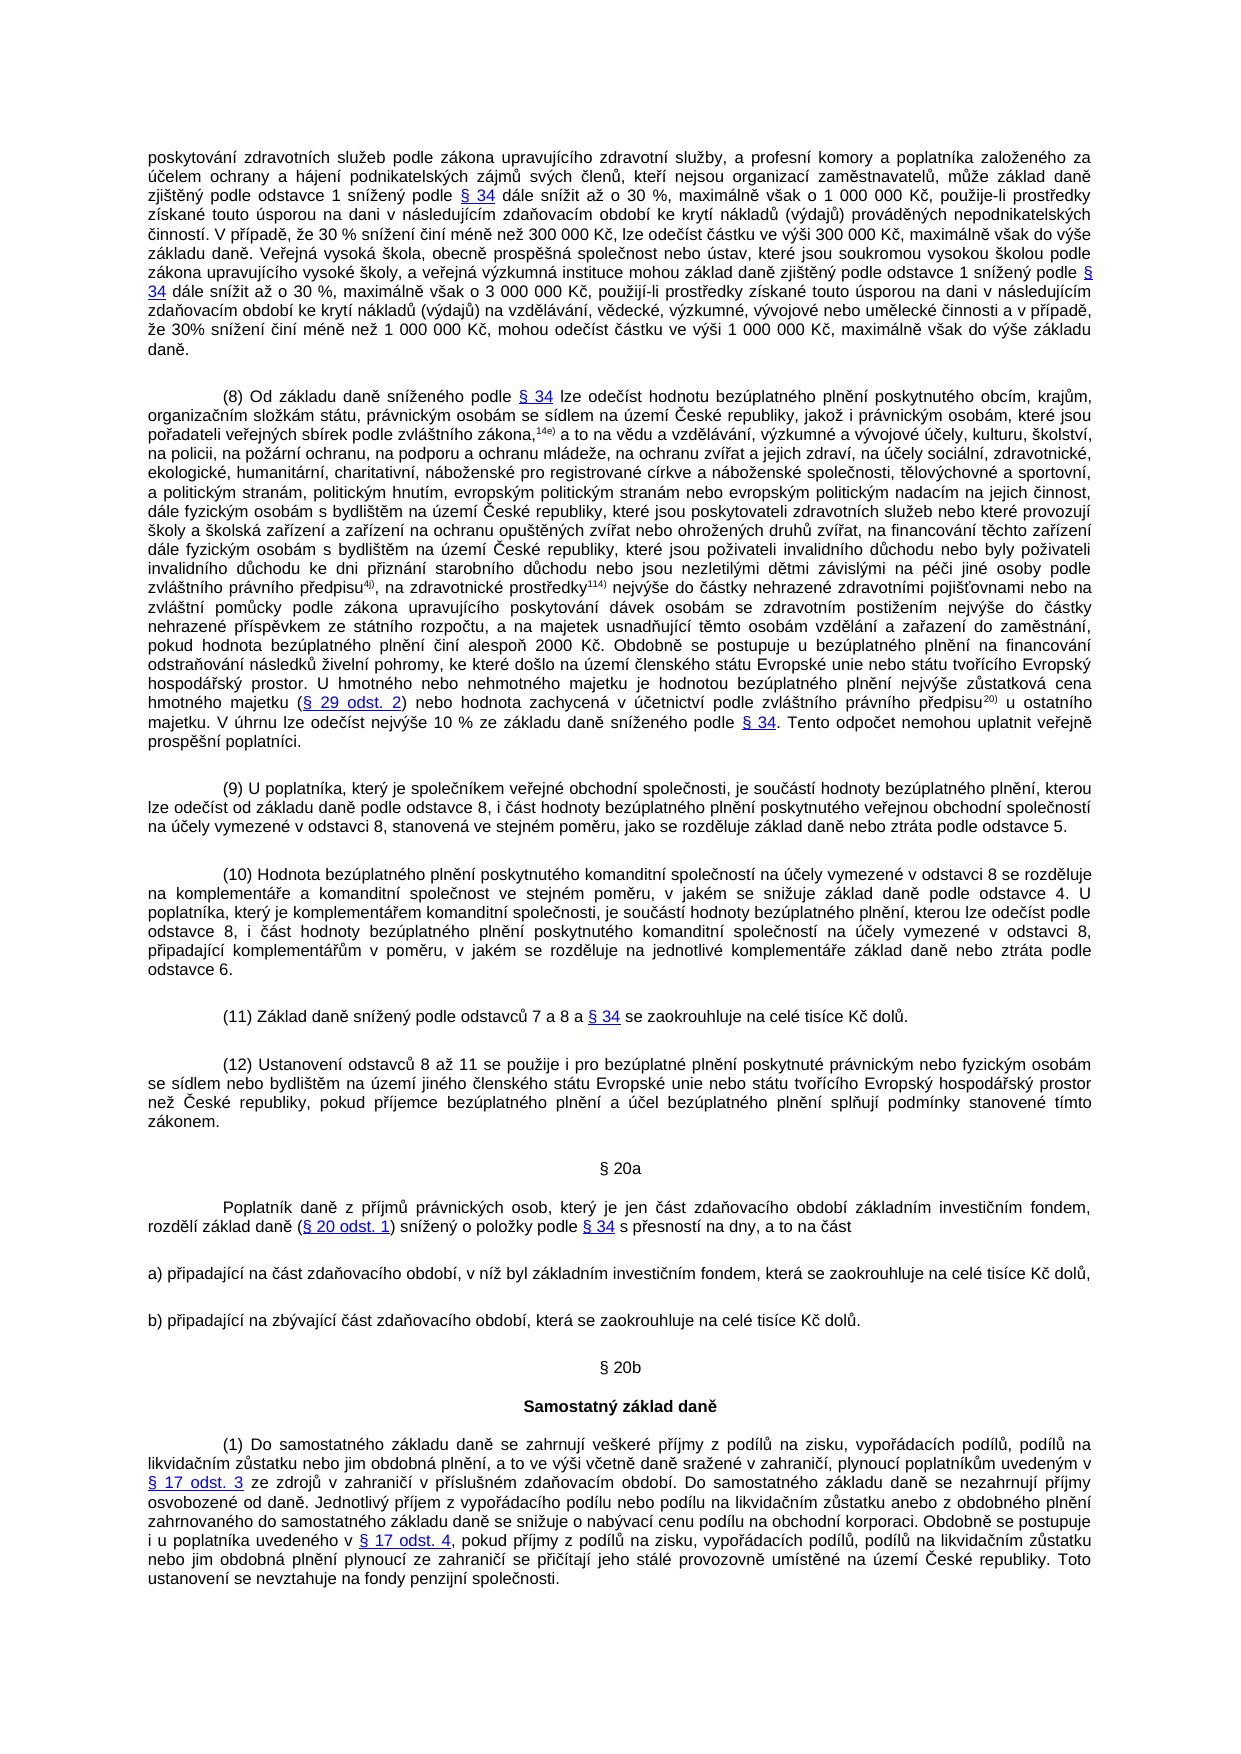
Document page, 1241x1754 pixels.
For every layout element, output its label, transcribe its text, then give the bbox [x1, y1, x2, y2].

text b) připadající na zbývající část zdaňovacího období, která se zaokrouhluje na celé tisíce Kč dolů. [148, 1311, 1092, 1330]
text § 20a [148, 1159, 1092, 1178]
text a) připadající na část zdaňovacího období, v níž byl základním investičním fondem, která se zaokrouhluje na celé tisíce Kč dolů, [148, 1264, 1092, 1283]
text Poplatník daně z příjmů právnických osob, který je jen část zdaňovacího období základním investičním fondem, rozdělí základ daně (§ 20 odst. 1) snížený o položky podle § 34 s přesností na dny, a to na část [148, 1197, 1092, 1236]
text Samostatný základ daně [148, 1397, 1092, 1416]
text (1) Do samostatného základu daně se zahrnují veškeré příjmy z podílů na zisku, vypořádacích podílů, podílů na likvidačním zůstatku nebo jim obdobná plnění, a to ve výši včetně daně sražené v zahraničí, plynoucí poplatníkům uvedeným v § 17 odst. 3 ze zdrojů v zahraničí v příslušném zdaňovacím období. Do samostatného základu daně se nezahrnují příjmy osvobozené od daně. Jednotlivý příjem z vypořádacího podílu nebo podílu na likvidačním zůstatku anebo z obdobného plnění zahrnovaného do samostatného základu daně se snižuje o nabývací cenu podílu na obchodní korporaci. Obdobně se postupuje i u poplatníka uvedeného v § 17 odst. 4, pokud příjmy z podílů na zisku, vypořádacích podílů, podílů na likvidačním zůstatku nebo jim obdobná plnění plynoucí ze zahraničí se přičítají jeho stálé provozovně umístěné na území České republiky. Toto ustanovení se nevztahuje na fondy penzijní společnosti. [148, 1435, 1092, 1588]
text (10) Hodnota bezúplatného plnění poskytnutého komanditní společností na účely vymezené v odstavci 8 se rozděluje na komplementáře a komanditní společnost ve stejném poměru, v jakém se snižuje základ daně podle odstavce 4. U poplatníka, který je komplementářem komanditní společnosti, je součástí hodnoty bezúplatného plnění, kterou lze odečíst podle odstavce 8, i část hodnoty bezúplatného plnění poskytnutého komanditní společností na účely vymezené v odstavci 8, připadající komplementářům v poměru, v jakém se rozděluje na jednotlivé komplementáře základ daně nebo ztráta podle odstavce 6. [148, 864, 1092, 979]
text (8) Od základu daně sníženého podle § 34 lze odečíst hodnotu bezúplatného plnění poskytnutého obcím, krajům, organizačním složkám státu, právnickým osobám se sídlem na území České republiky, jakož i právnickým osobám, které jsou pořadateli veřejných sbírek podle zvláštního zákona,14e) a to na vědu a vzdělávání, výzkumné a vývojové účely, kulturu, školství, na policii, na požární ochranu, na podporu a ochranu mládeže, na ochranu zvířat a jejich zdraví, na účely sociální, zdravotnické, ekologické, humanitární, charitativní, náboženské pro registrované církve a náboženské společnosti, tělovýchovné a sportovní, a politickým stranám, politickým hnutím, evropským politickým stranám nebo evropským politickým nadacím na jejich činnost, dále fyzickým osobám s bydlištěm na území České republiky, které jsou poskytovateli zdravotních služeb nebo které provozují školy a školská zařízení a zařízení na ochranu opuštěných zvířat nebo ohrožených druhů zvířat, na financování těchto zařízení dále fyzickým osobám s bydlištěm na území České republiky, které jsou poživateli invalidního důchodu nebo byly poživateli invalidního důchodu ke dni přiznání starobního důchodu nebo jsou nezletilými dětmi závislými na péči jiné osoby podle zvláštního právního předpisu4j), na zdravotnické prostředky114) nejvýše do částky nehrazené zdravotními pojišťovnami nebo na zvláštní pomůcky podle zákona upravujícího poskytování dávek osobám se zdravotním postižením nejvýše do částky nehrazené příspěvkem ze státního rozpočtu, a na majetek usnadňující těmto osobám vzdělání a zařazení do zaměstnání, pokud hodnota bezúplatného plnění činí alespoň 2000 Kč. Obdobně se postupuje u bezúplatného plnění na financování odstraňování následků živelní pohromy, ke které došlo na území členského státu Evropské unie nebo státu tvořícího Evropský hospodářský prostor. U hmotného nebo nehmotného majetku je hodnotou bezúplatného plnění nejvýše zůstatková cena hmotného majetku (§ 29 odst. 2) nebo hodnota zachycená v účetnictví podle zvláštního právního předpisu20) u ostatního majetku. V úhrnu lze odečíst nejvýše 10 % ze základu daně sníženého podle § 34. Tento odpočet nemohou uplatnit veřejně prospěšní poplatníci. [148, 387, 1092, 751]
text § 20b [148, 1358, 1092, 1377]
text (9) U poplatníka, který je společníkem veřejné obchodní společnosti, je součástí hodnoty bezúplatného plnění, kterou lze odečíst od základu daně podle odstavce 8, i část hodnoty bezúplatného plnění poskytnutého veřejnou obchodní společností na účely vymezené v odstavci 8, stanovená ve stejném poměru, jako se rozděluje základ daně nebo ztráta podle odstavce 5. [148, 779, 1092, 836]
text (11) Základ daně snížený podle odstavců 7 a 8 a § 34 se zaokrouhluje na celé tisíce Kč dolů. [148, 1007, 1092, 1026]
text (12) Ustanovení odstavců 8 až 11 se použije i pro bezúplatné plnění poskytnuté právnickým nebo fyzickým osobám se sídlem nebo bydlištěm na území jiného členského státu Evropské unie nebo státu tvořícího Evropský hospodářský prostor než České republiky, pokud příjemce bezúplatného plnění a účel bezúplatného plnění splňují podmínky stanovené tímto zákonem. [148, 1054, 1092, 1131]
